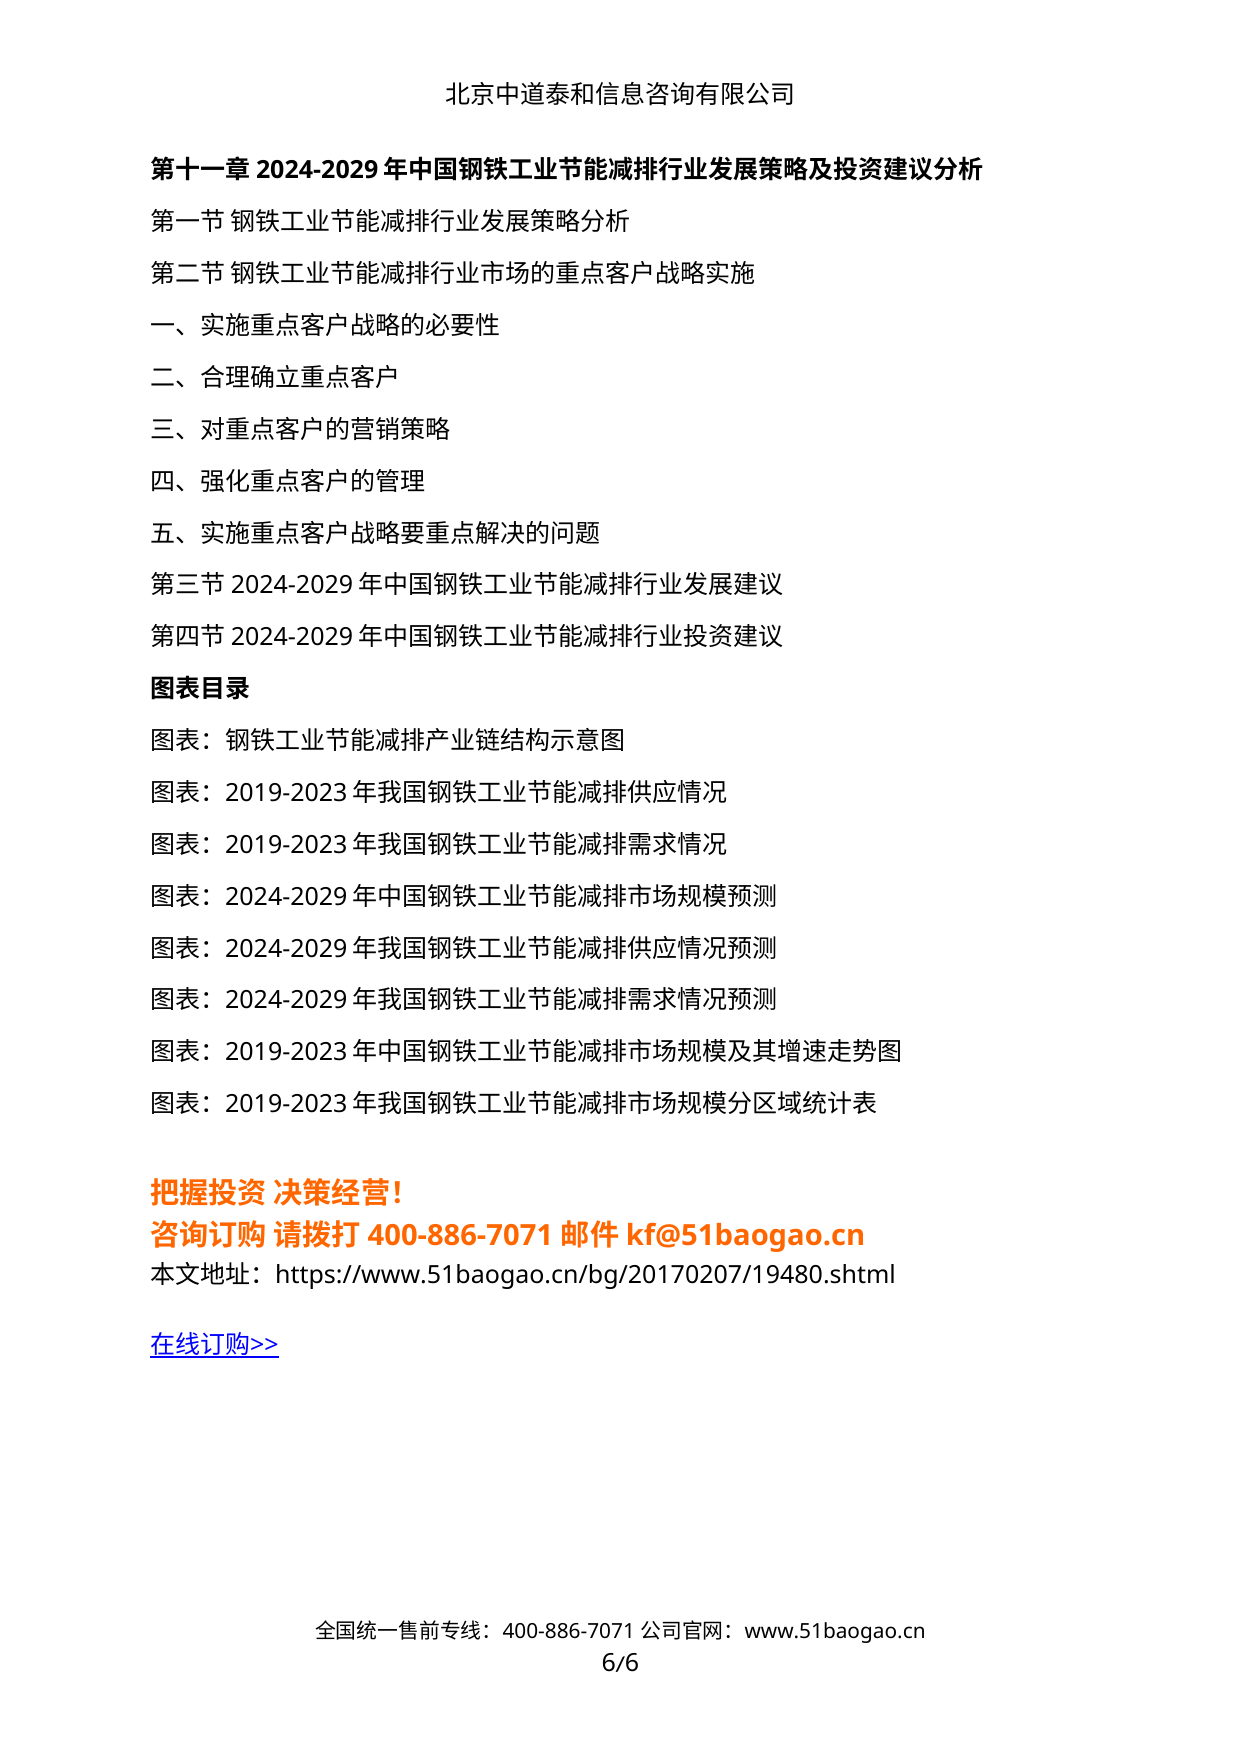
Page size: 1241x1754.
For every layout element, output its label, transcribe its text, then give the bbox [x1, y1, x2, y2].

text 图表：2024-2029年我国钢铁工业节能减排供应情况预测 [150, 928, 1090, 964]
text 在线订购>> [150, 1291, 1090, 1361]
text 二、合理确立重点客户 [150, 357, 1090, 394]
text 把握投资 决策经营！咨询订购 请拨打 400-886-7071 邮件 kf@51baogao.cn本文地址：https://www.51baogao.cn/bg/20170207/19480.shtml [150, 1136, 1090, 1291]
text 图表：2019-2023年中国钢铁工业节能减排市场规模及其增速走势图 [150, 1032, 1090, 1068]
text 第二节 钢铁工业节能减排行业市场的重点客户战略实施 [150, 254, 1090, 290]
text 第十一章 2024-2029年中国钢铁工业节能减排行业发展策略及投资建议分析 [150, 150, 1090, 186]
text 第一节 钢铁工业节能减排行业发展策略分析 [150, 202, 1090, 238]
text 图表：2019-2023年我国钢铁工业节能减排市场规模分区域统计表 [150, 1084, 1090, 1120]
text 图表：2019-2023年我国钢铁工业节能减排供应情况 [150, 772, 1090, 809]
text 四、强化重点客户的管理 [150, 461, 1090, 497]
text 图表：钢铁工业节能减排产业链结构示意图 [150, 721, 1090, 757]
text 三、对重点客户的营销策略 [150, 409, 1090, 446]
text 图表：2024-2029年我国钢铁工业节能减排需求情况预测 [150, 980, 1090, 1016]
text 第四节 2024-2029年中国钢铁工业节能减排行业投资建议 [150, 617, 1090, 653]
text 一、实施重点客户战略的必要性 [150, 306, 1090, 342]
text 第三节 2024-2029年中国钢铁工业节能减排行业发展建议 [150, 565, 1090, 601]
text 图表：2024-2029年中国钢铁工业节能减排市场规模预测 [150, 876, 1090, 912]
text 五、实施重点客户战略要重点解决的问题 [150, 513, 1090, 549]
text 图表目录 [150, 669, 1090, 705]
text 图表：2019-2023年我国钢铁工业节能减排需求情况 [150, 824, 1090, 861]
